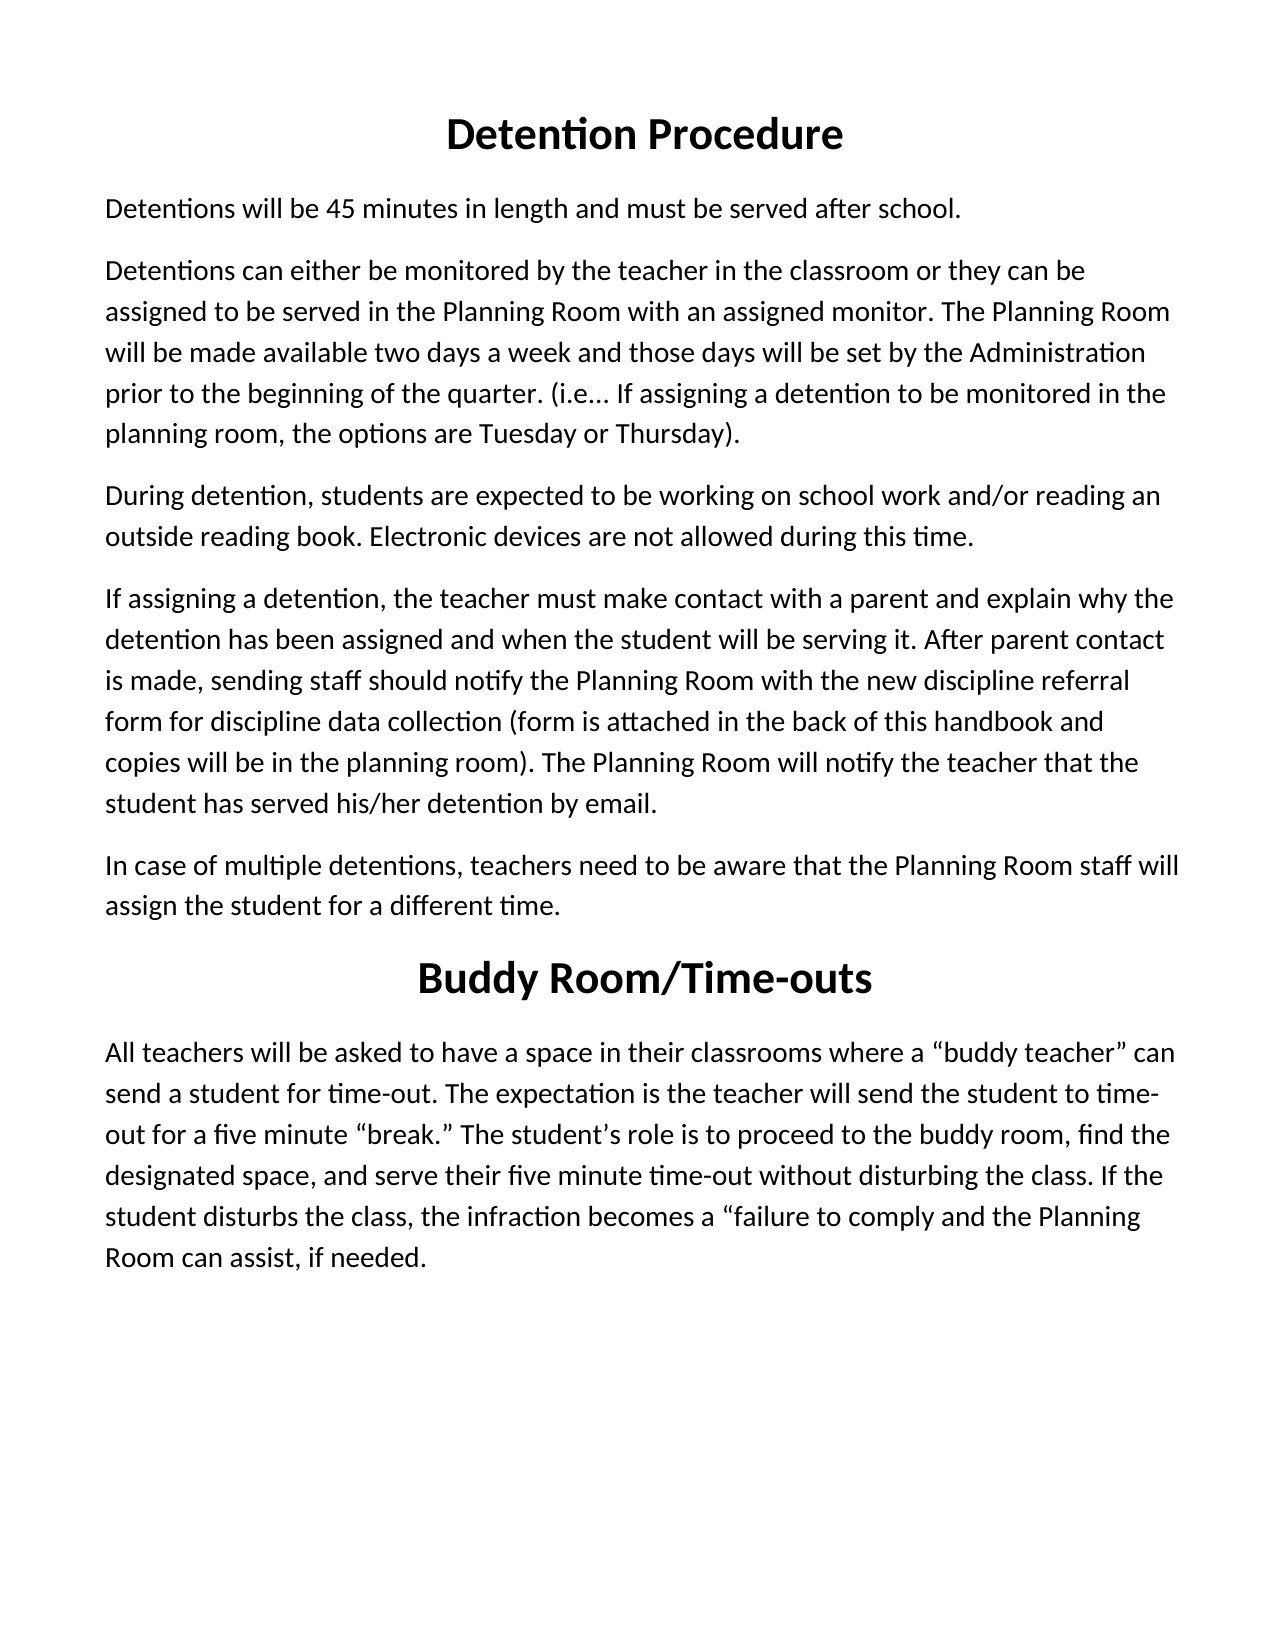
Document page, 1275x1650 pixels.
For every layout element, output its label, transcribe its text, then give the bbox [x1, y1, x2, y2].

text Detentions can either be monitored by the teacher in the classroom or they can be assigned to be served in the Planning Room with an assigned monitor. The Planning Room will be made available two days a week and those days will be set by the Administration prior to the beginning of the quarter. (i.e... If assigning a detention to be monitored in the planning room, the options are Tuesday or Thursday). [105, 252, 1185, 451]
text Buddy Room/Time-outs [105, 949, 1185, 1005]
text If assigning a detention, the teacher must make contact with a parent and explain why the detention has been assigned and when the student will be serving it. After parent contact is made, sending staff should notify the Planning Room with the new discipline referral form for discipline data collection (form is attached in the back of this handbook and copies will be in the planning room). The Planning Room will notify the teacher that the student has served his/her detention by email. [105, 580, 1185, 820]
text In case of multiple detentions, teachers need to be aware that the Planning Room staff will assign the student for a different time. [105, 847, 1185, 923]
text During detention, students are expected to be working on school work and/or reading an outside reading book. Electronic devices are not allowed during this time. [105, 477, 1185, 554]
text All teachers will be asked to have a space in their classrooms where a “buddy teacher” can send a student for time-out. The expectation is the teacher will send the student to time-out for a five minute “break.” The student’s role is to proceed to the buddy room, find the designated space, and serve their five minute time-out without disturbing the class. If the student disturbs the class, the infraction becomes a “failure to comply and the Planning Room can assist, if needed. [105, 1034, 1185, 1275]
text Detention Procedure [105, 105, 1185, 161]
text Detentions will be 45 minutes in length and must be served after school. [105, 190, 1185, 226]
